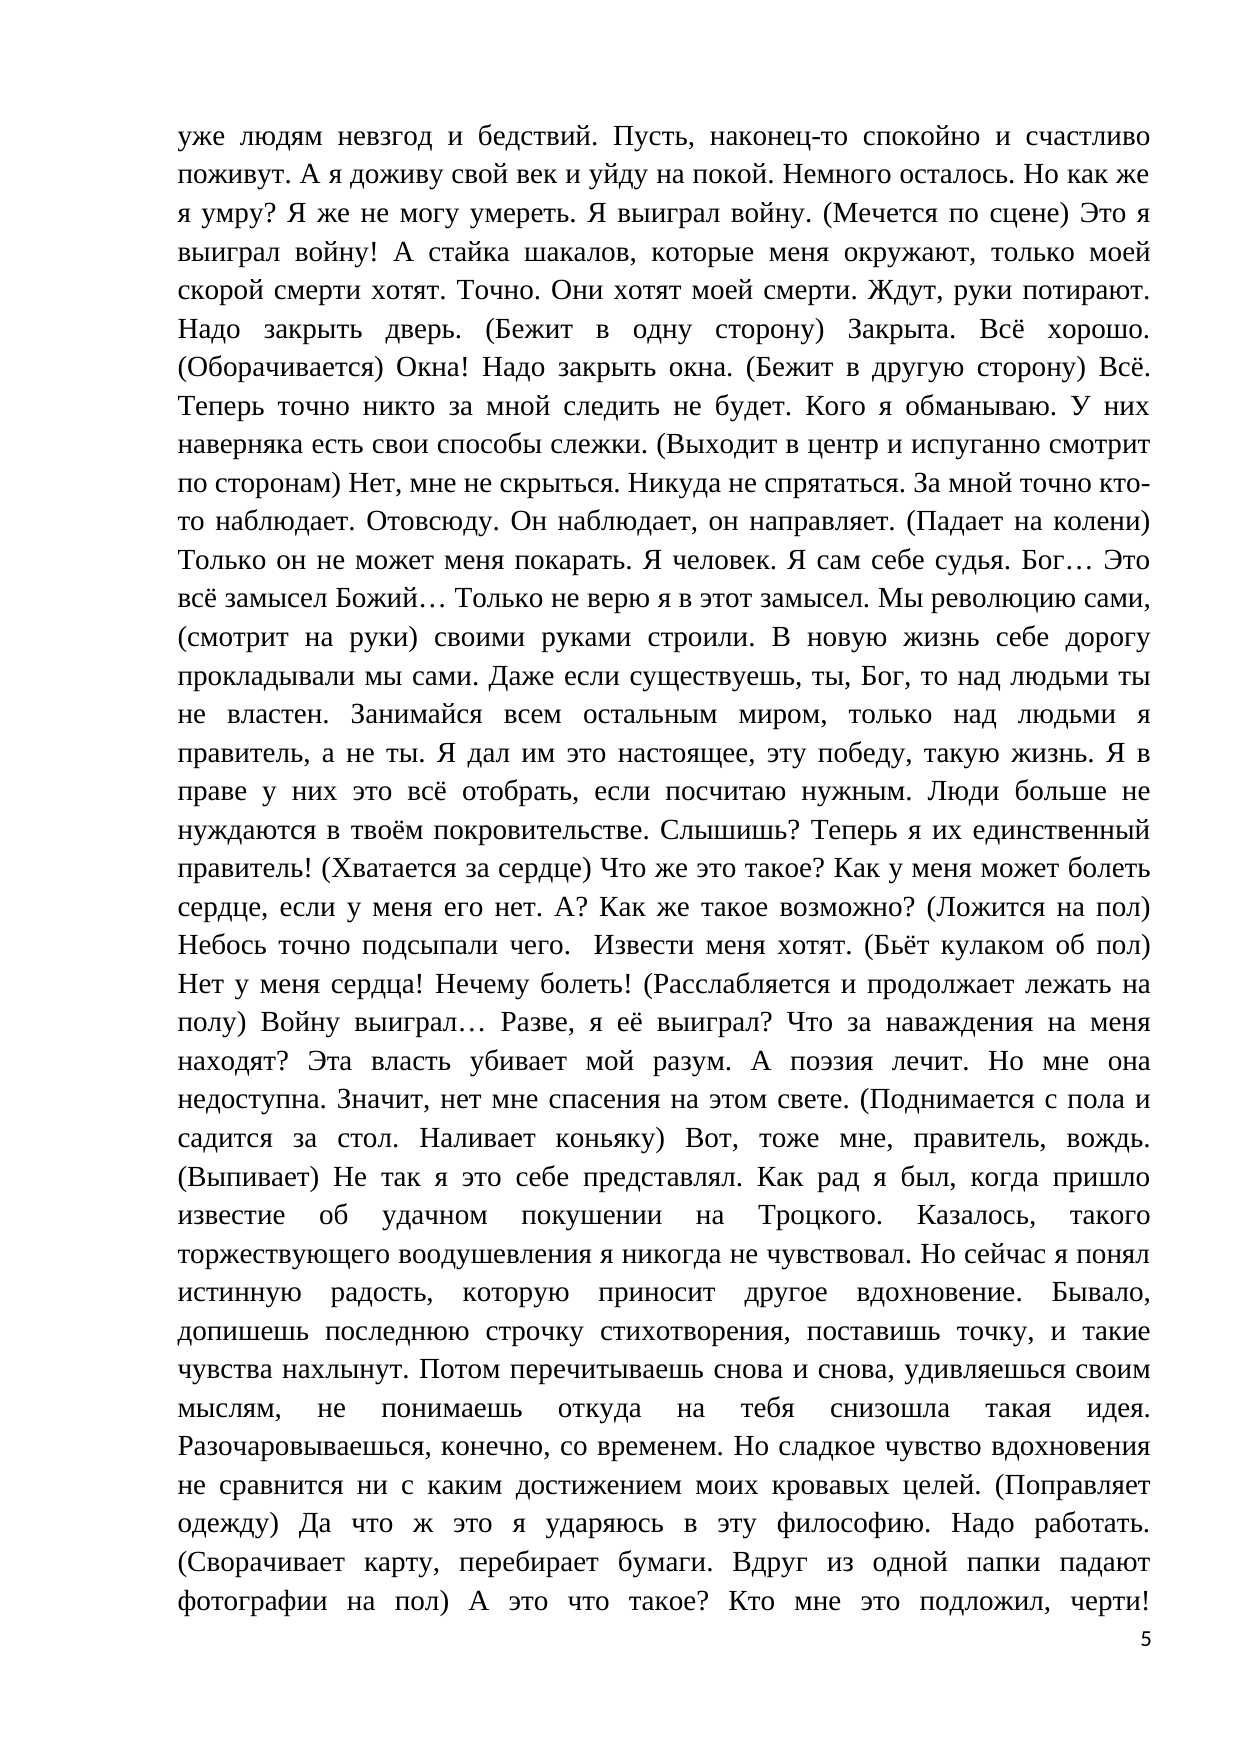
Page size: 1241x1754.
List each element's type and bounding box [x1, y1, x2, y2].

text [177, 118, 1152, 1616]
